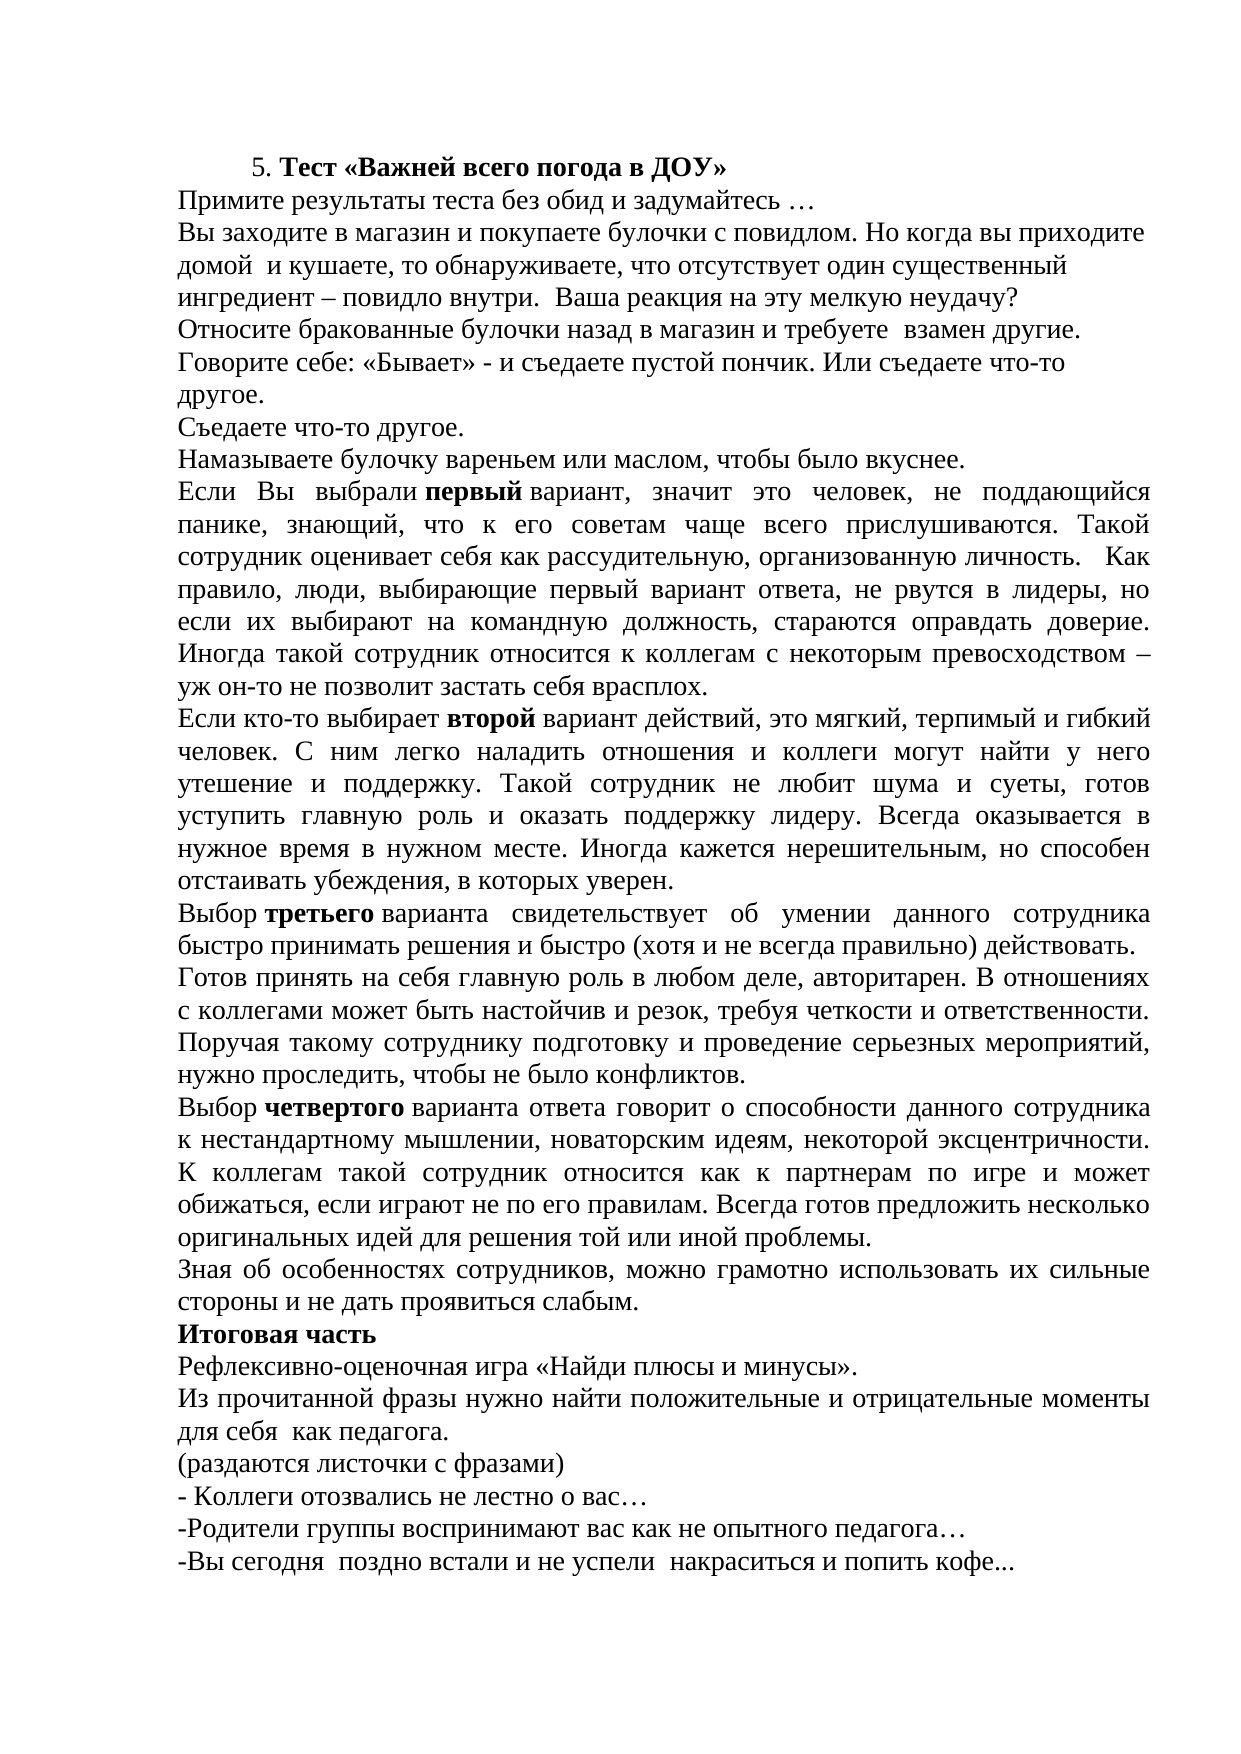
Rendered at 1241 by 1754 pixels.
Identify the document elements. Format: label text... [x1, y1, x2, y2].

text Выбор четвертого варианта ответа говорит о способности данного сотрудника к нестандартному мышлении, новаторским идеям, некоторой эксцентричности. К коллегам такой сотрудник относится как к партнерам по игре и может обижаться, если играют не по его правилам. Всегда готов предложить несколько оригинальных идей для решения той или иной проблемы. [177, 1090, 1152, 1252]
text (раздаются листочки с фразами) [177, 1446, 1152, 1479]
text Выбор третьего варианта свидетельствует об умении данного сотрудника быстро принимать решения и быстро (хотя и не всегда правильно) действовать. [177, 896, 1152, 960]
text Итоговая часть [177, 1317, 1152, 1349]
text Если кто-то выбирает второй вариант действий, это мягкий, терпимый и гибкий человек. С ним легко наладить отношения и коллеги могут найти у него утешение и поддержку. Такой сотрудник не любит шума и суеты, готов уступить главную роль и оказать поддержку лидеру. Всегда оказывается в нужное время в нужном месте. Иногда кажется нерешительным, но способен отстаивать убеждения, в которых уверен. [177, 701, 1152, 896]
text Из прочитанной фразы нужно найти положительные и отрицательные моменты для себя как педагога. [177, 1382, 1152, 1446]
text Рефлексивно-оценочная игра «Найди плюсы и минусы». [177, 1349, 1152, 1382]
text Готов принять на себя главную роль в любом деле, авторитарен. В отношениях с коллегами может быть настойчив и резок, требуя четкости и ответственности. Поручая такому сотруднику подготовку и проведение серьезных мероприятий, нужно проследить, чтобы не было конфликтов. [177, 960, 1152, 1090]
text 5. Тест «Важней всего погода в ДОУ» [177, 151, 1152, 183]
text Если Вы выбрали первый вариант, значит это человек, не поддающийся панике, знающий, что к его советам чаще всего прислушиваются. Такой сотрудник оценивает себя как рассудительную, организованную личность. Как правило, люди, выбирающие первый вариант ответа, не рвутся в лидеры, но если их выбирают на командную должность, стараются оправдать доверие. Иногда такой сотрудник относится к коллегам с некоторым превосходством – уж он-то не позволит застать себя врасплох. [177, 474, 1152, 701]
text Съедаете что-то другое. [177, 410, 1152, 442]
text Зная об особенностях сотрудников, можно грамотно использовать их сильные стороны и не дать проявиться слабым. [177, 1252, 1152, 1317]
text - Коллеги отозвались не лестно о вас… [177, 1479, 1152, 1511]
text Примите результаты теста без обид и задумайтесь … [177, 183, 1152, 215]
text Говорите себе: «Бывает» - и съедаете пустой пончик. Или съедаете что-то другое. [177, 345, 1152, 410]
text -Вы сегодня поздно встали и не успели накраситься и попить кофе... [177, 1543, 1152, 1576]
text Намазываете булочку вареньем или маслом, чтобы было вкуснее. [177, 442, 1152, 474]
text Вы заходите в магазин и покупаете булочки с повидлом. Но когда вы приходите домой и кушаете, то обнаруживаете, что отсутствует один существенный ингредиент – повидло внутри. Ваша реакция на эту мелкую неудачу? [177, 215, 1152, 312]
text Относите бракованные булочки назад в магазин и требуете взамен другие. [177, 312, 1152, 345]
text -Родители группы воспринимают вас как не опытного педагога… [177, 1511, 1152, 1543]
